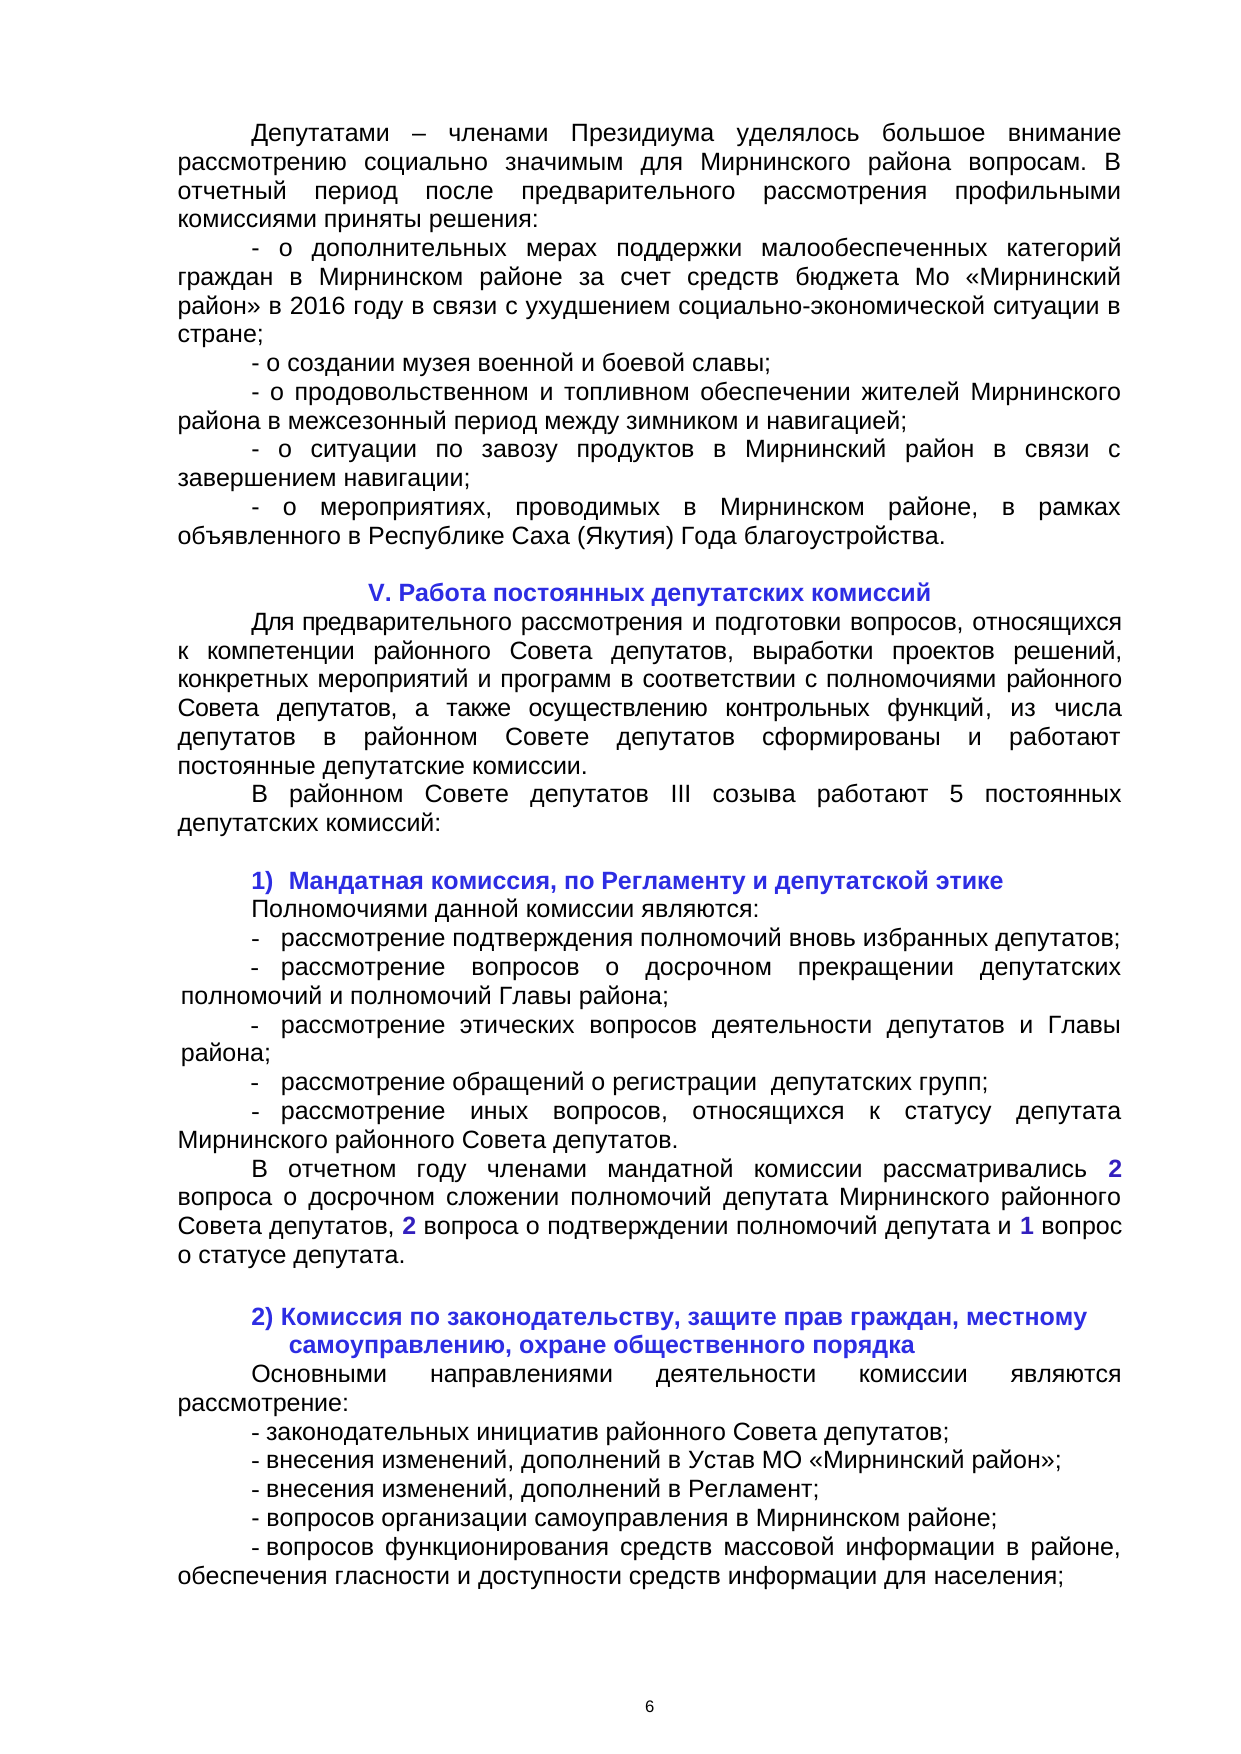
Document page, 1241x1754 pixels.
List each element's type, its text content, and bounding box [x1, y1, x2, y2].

text V. Работа постоянных депутатских комиссий [177, 578, 1122, 607]
text Основными направлениями деятельности комиссии являются рассмотрение: [177, 1359, 1122, 1417]
text - о продовольственном и топливном обеспечении жителей Мирнинского района в межсезонный период между зимником и навигацией; [177, 377, 1122, 434]
list Комиссия по законодательству, защите прав граждан, местному самоуправлению, охране общественного порядка [251, 1302, 1122, 1359]
list законодательных инициатив районного Совета депутатов; [177, 1417, 1122, 1446]
list рассмотрение вопросов о досрочном прекращении депутатских полномочий и полномочий Главы района; [181, 952, 1122, 1009]
list вопросов функционирования средств массовой информации в районе, обеспечения гласности и доступности средств информации для населения; [177, 1532, 1122, 1589]
list рассмотрение обращений о регистрации депутатских групп; [181, 1067, 1122, 1096]
list рассмотрение этических вопросов деятельности депутатов и Главы района; [181, 1009, 1122, 1067]
list рассмотрение подтверждения полномочий вновь избранных депутатов; [177, 923, 1122, 952]
text Полномочиями данной комиссии являются: [177, 894, 1122, 923]
list внесения изменений, дополнений в Устав МО «Мирнинский район»; [177, 1446, 1122, 1474]
list рассмотрение иных вопросов, относящихся к статусу депутата Мирнинского районного Совета депутатов. [177, 1096, 1122, 1154]
text - о дополнительных мерах поддержки малообеспеченных категорий граждан в Мирнинском районе за счет средств бюджета Мо «Мирнинский район» в 2016 году в связи с ухудшением социально-экономической ситуации в стране; [177, 233, 1122, 348]
text В районном Совете депутатов III созыва работают 5 постоянных депутатских комиссий: [177, 779, 1122, 837]
list Мандатная комиссия, по Регламенту и депутатской этике [251, 866, 1122, 894]
text - о создании музея военной и боевой славы; [177, 348, 1122, 377]
list внесения изменений, дополнений в Регламент; [177, 1474, 1122, 1503]
text - о мероприятиях, проводимых в Мирнинском районе, в рамках объявленного в Республике Саха (Якутия) Года благоустройства. [177, 492, 1122, 549]
text - вопросов организации самоуправления в Мирнинском районе; [177, 1503, 1122, 1532]
text Для предварительного рассмотрения и подготовки вопросов, относящихся к компетенции районного Совета депутатов, выработки проектов решений, конкретных мероприятий и программ в соответствии с полномочиями районного Совета депутатов, а также осуществлению контрольных функций, из числа депутатов в районном Совете депутатов сформированы и работают постоянные депутатские комиссии. [177, 607, 1122, 779]
text - о ситуации по завозу продуктов в Мирнинский район в связи с завершением навигации; [177, 434, 1122, 492]
text В отчетном году членами мандатной комиссии рассматривались 2 вопроса о досрочном сложении полномочий депутата Мирнинского районного Совета депутатов, 2 вопроса о подтверждении полномочий депутата и 1 вопрос о статусе депутата. [177, 1154, 1122, 1269]
text Депутатами – членами Президиума уделялось большое внимание рассмотрению социально значимым для Мирнинского района вопросам. В отчетный период после предварительного рассмотрения профильными комиссиями приняты решения: [177, 118, 1122, 233]
